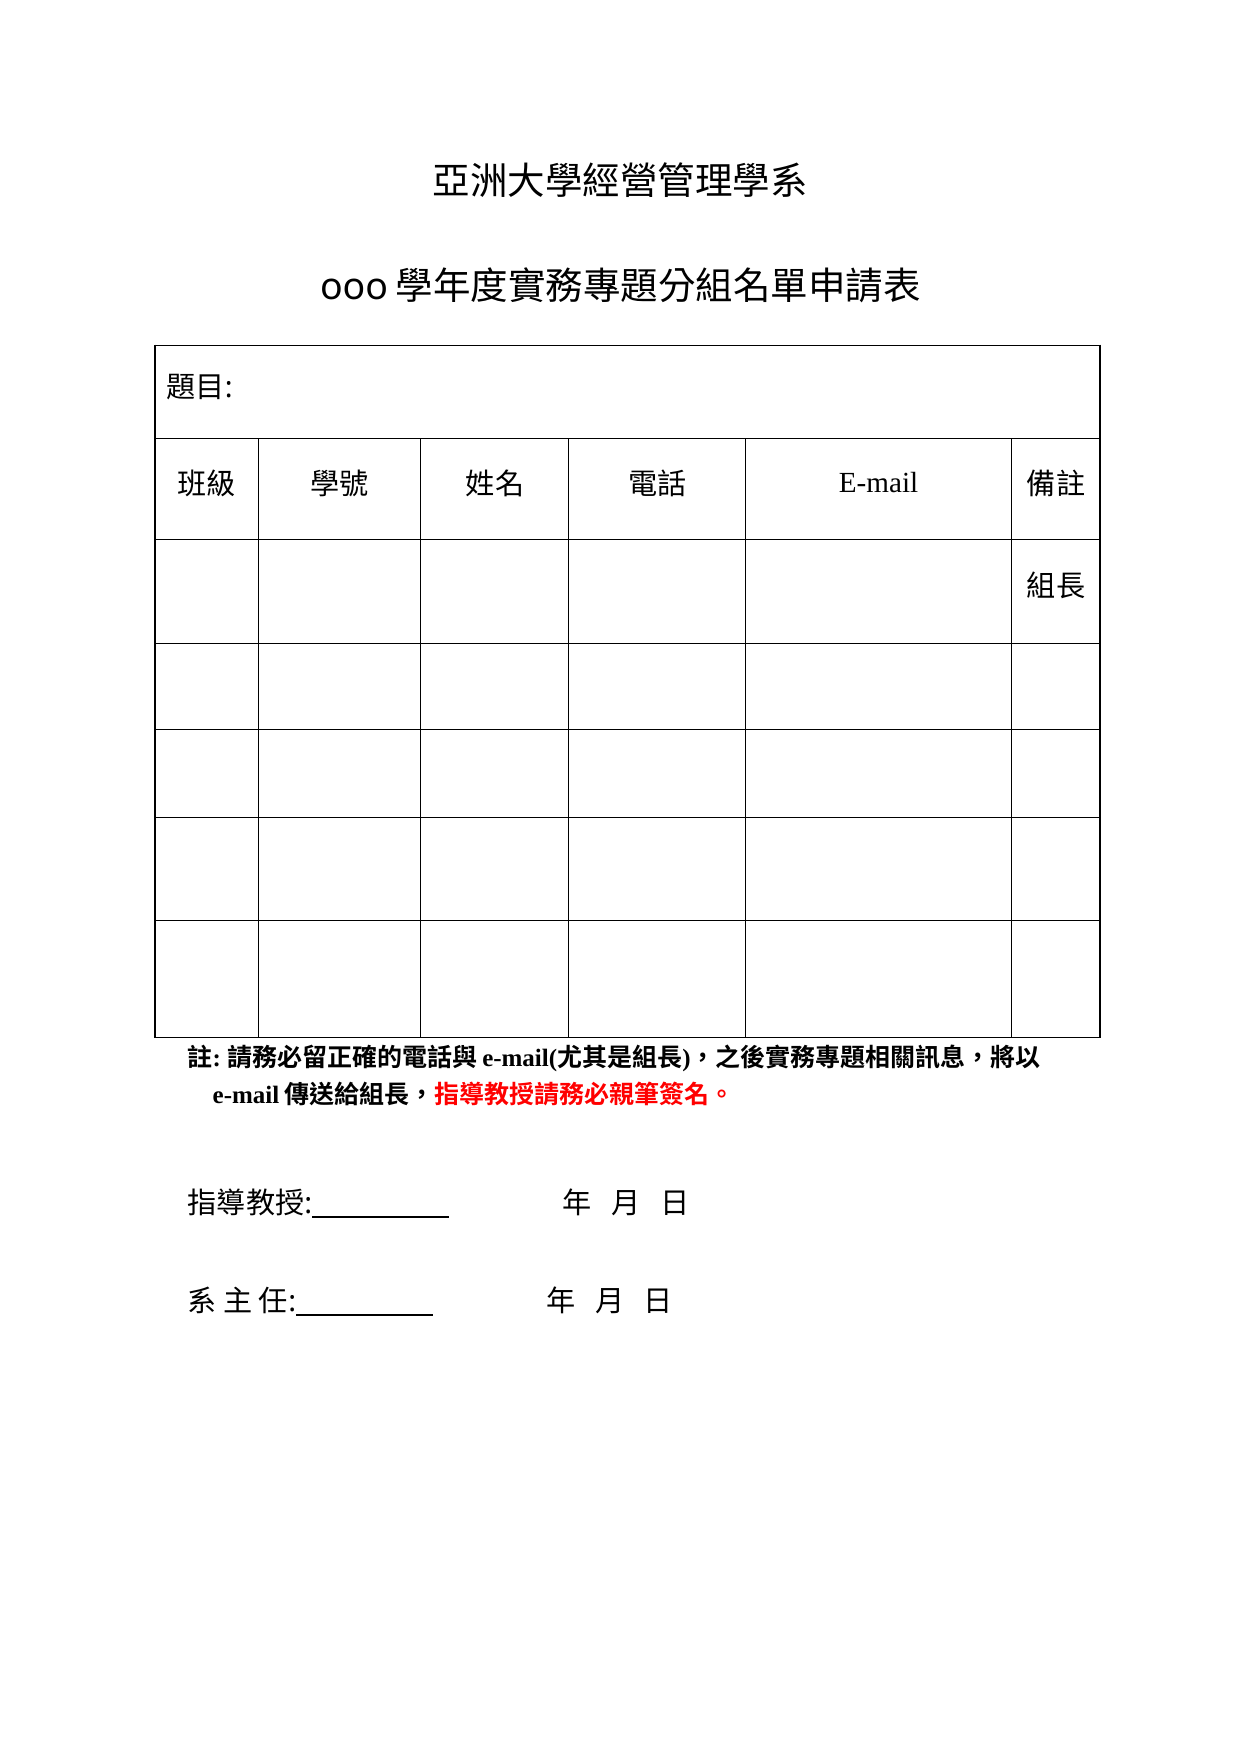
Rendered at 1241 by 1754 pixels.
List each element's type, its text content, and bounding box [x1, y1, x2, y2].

text ooo學年度實務專題分組名單申請表 [187, 256, 1053, 310]
table_cell 班級 [156, 439, 258, 539]
table_header 題目: [156, 346, 1099, 438]
table_cell [421, 540, 568, 643]
table_cell [259, 818, 420, 919]
table_cell [569, 644, 745, 729]
table_cell [421, 644, 568, 729]
table_cell 學號 [259, 439, 420, 539]
text 亞洲大學經營管理學系 [187, 151, 1053, 205]
table_cell [1012, 730, 1099, 817]
table_cell 姓名 [421, 439, 568, 539]
table_cell [156, 921, 258, 1037]
table_cell [421, 818, 568, 919]
table_cell 備註 [1012, 439, 1099, 539]
table_cell [569, 921, 745, 1037]
table_cell [1012, 921, 1099, 1037]
table_cell [156, 818, 258, 919]
table_cell [569, 540, 745, 643]
table_cell E-mail [746, 439, 1011, 539]
text 指導教授: 年 月 日 [187, 1163, 1053, 1239]
table_cell [1012, 818, 1099, 919]
text 系 主 任: 年 月 日 [187, 1261, 1053, 1337]
table_cell [746, 644, 1011, 729]
text 註: 請務必留正確的電話與e-mail(尤其是組長)，之後實務專題相關訊息，將以 [187, 1038, 1053, 1074]
table_cell [746, 921, 1011, 1037]
table_cell [569, 730, 745, 817]
table_cell [746, 730, 1011, 817]
table_cell [156, 730, 258, 817]
table_cell [259, 921, 420, 1037]
table_cell [1012, 644, 1099, 729]
table_cell 電話 [569, 439, 745, 539]
table_cell [156, 644, 258, 729]
table_cell [259, 730, 420, 817]
table_cell [421, 730, 568, 817]
table_cell [569, 818, 745, 919]
table_cell [259, 540, 420, 643]
table_cell [259, 644, 420, 729]
table_cell [421, 921, 568, 1037]
table_cell [746, 540, 1011, 643]
text e-mail傳送給組長，指導教授請務必親筆簽名。 [187, 1074, 1053, 1110]
table_cell [156, 540, 258, 643]
table_cell 組長 [1012, 540, 1099, 643]
table_cell [746, 818, 1011, 919]
